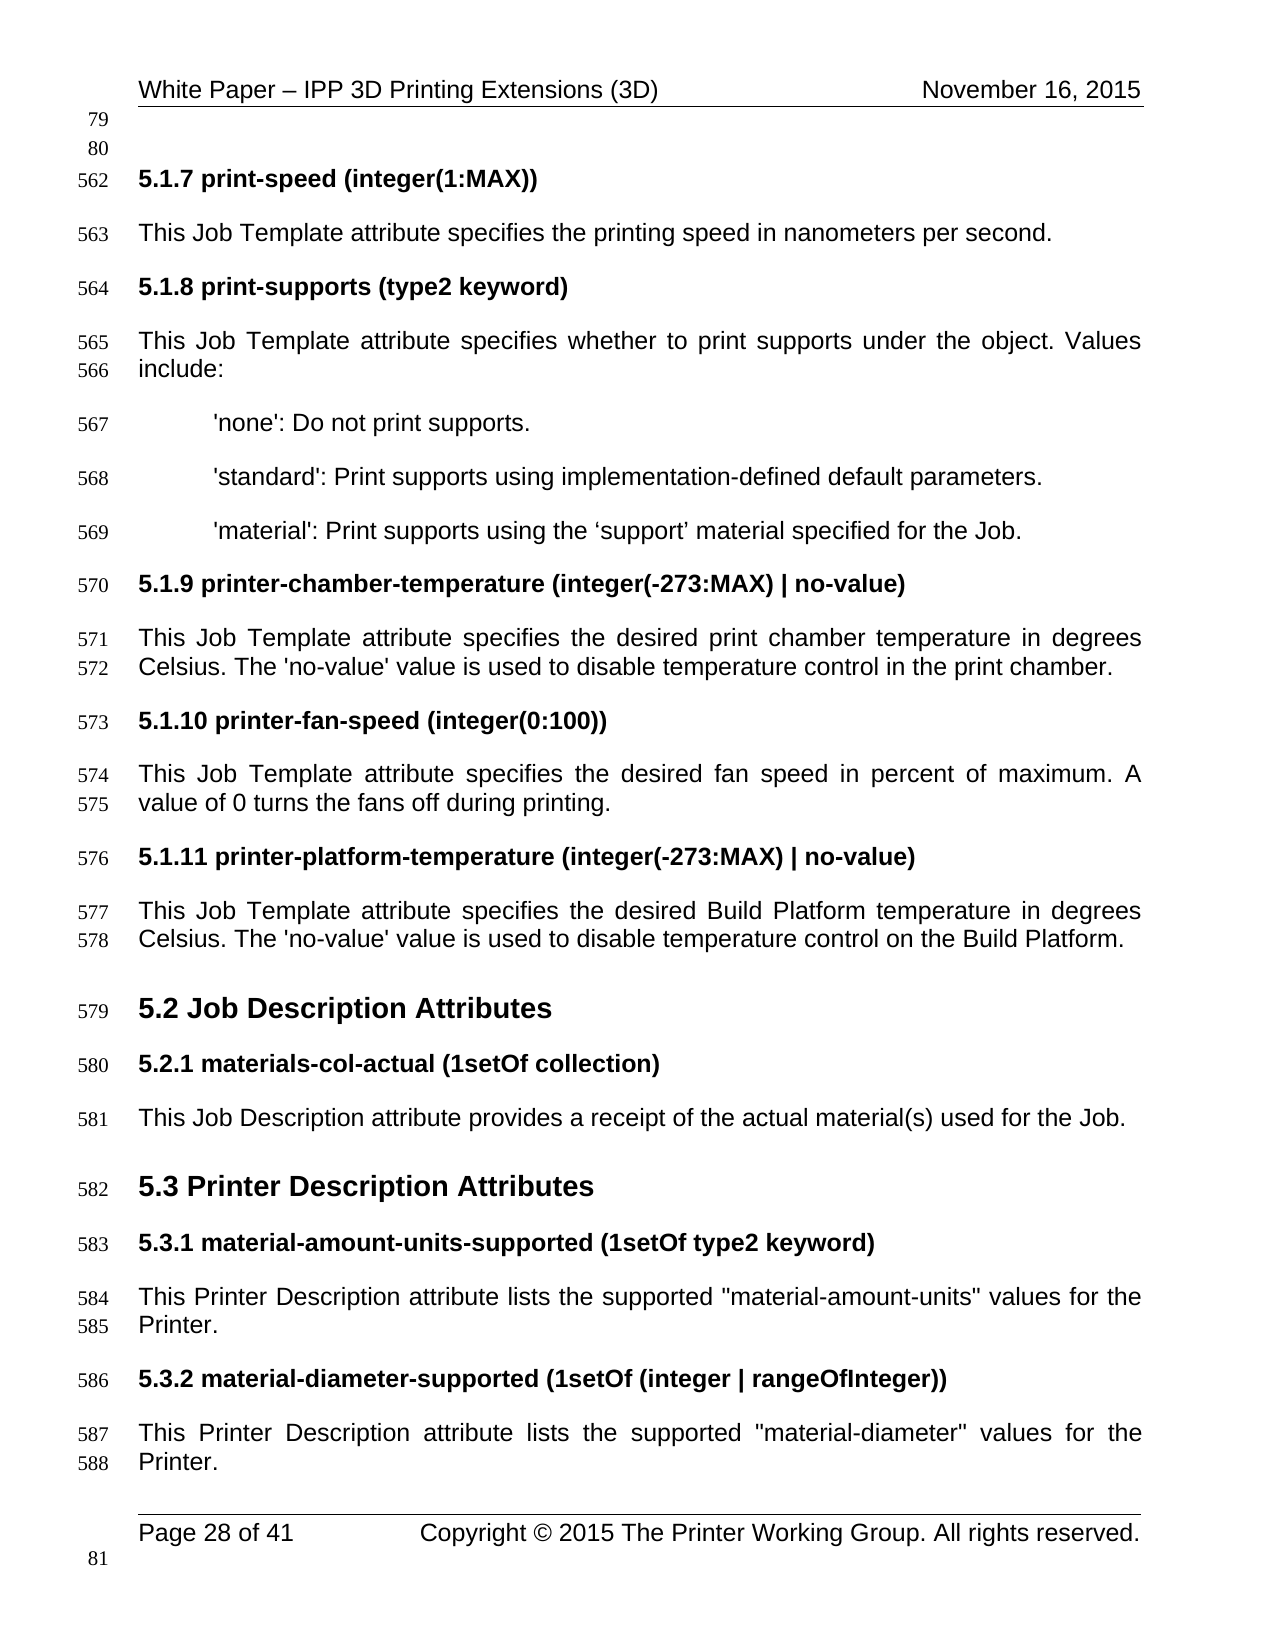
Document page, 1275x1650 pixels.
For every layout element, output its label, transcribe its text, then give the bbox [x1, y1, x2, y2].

text This Job Template attribute specifies the desired fan speed in percent of maximum. A value of 0 turns the fans off during printing. [138, 759, 1144, 817]
list 'none': Do not print supports. [213, 408, 1144, 437]
text print-speed (integer(1:MAX)) [138, 164, 1144, 193]
text printer-chamber-temperature (integer | no-value) [138, 569, 1144, 598]
text Job Description Attributes [138, 991, 1144, 1024]
text materials-col-actual (1setOf collection) [138, 1049, 1144, 1078]
list 'standard': Print supports using implementation-defined default parameters. [213, 462, 1144, 491]
text This Job Template attribute specifies whether to print supports under the object. Values include: [138, 326, 1144, 383]
text This Job Template attribute specifies the desired print chamber temperature in degrees Celsius. The 'no-value' value is used to disable temperature control in the print chamber. [138, 623, 1144, 681]
text This Job Template attribute specifies the printing speed in nanometers per second. [138, 218, 1144, 247]
text printer-fan-speed (integer(0:100)) [138, 706, 1144, 734]
text print-supports (type2 keyword) [138, 272, 1144, 301]
text Printer Description Attributes [138, 1169, 1144, 1203]
text This Job Description attribute provides a receipt of the actual material(s) used for the Job. [138, 1103, 1144, 1132]
list 'material': Print supports using the ‘support’ material specified for the Job. [213, 516, 1144, 544]
